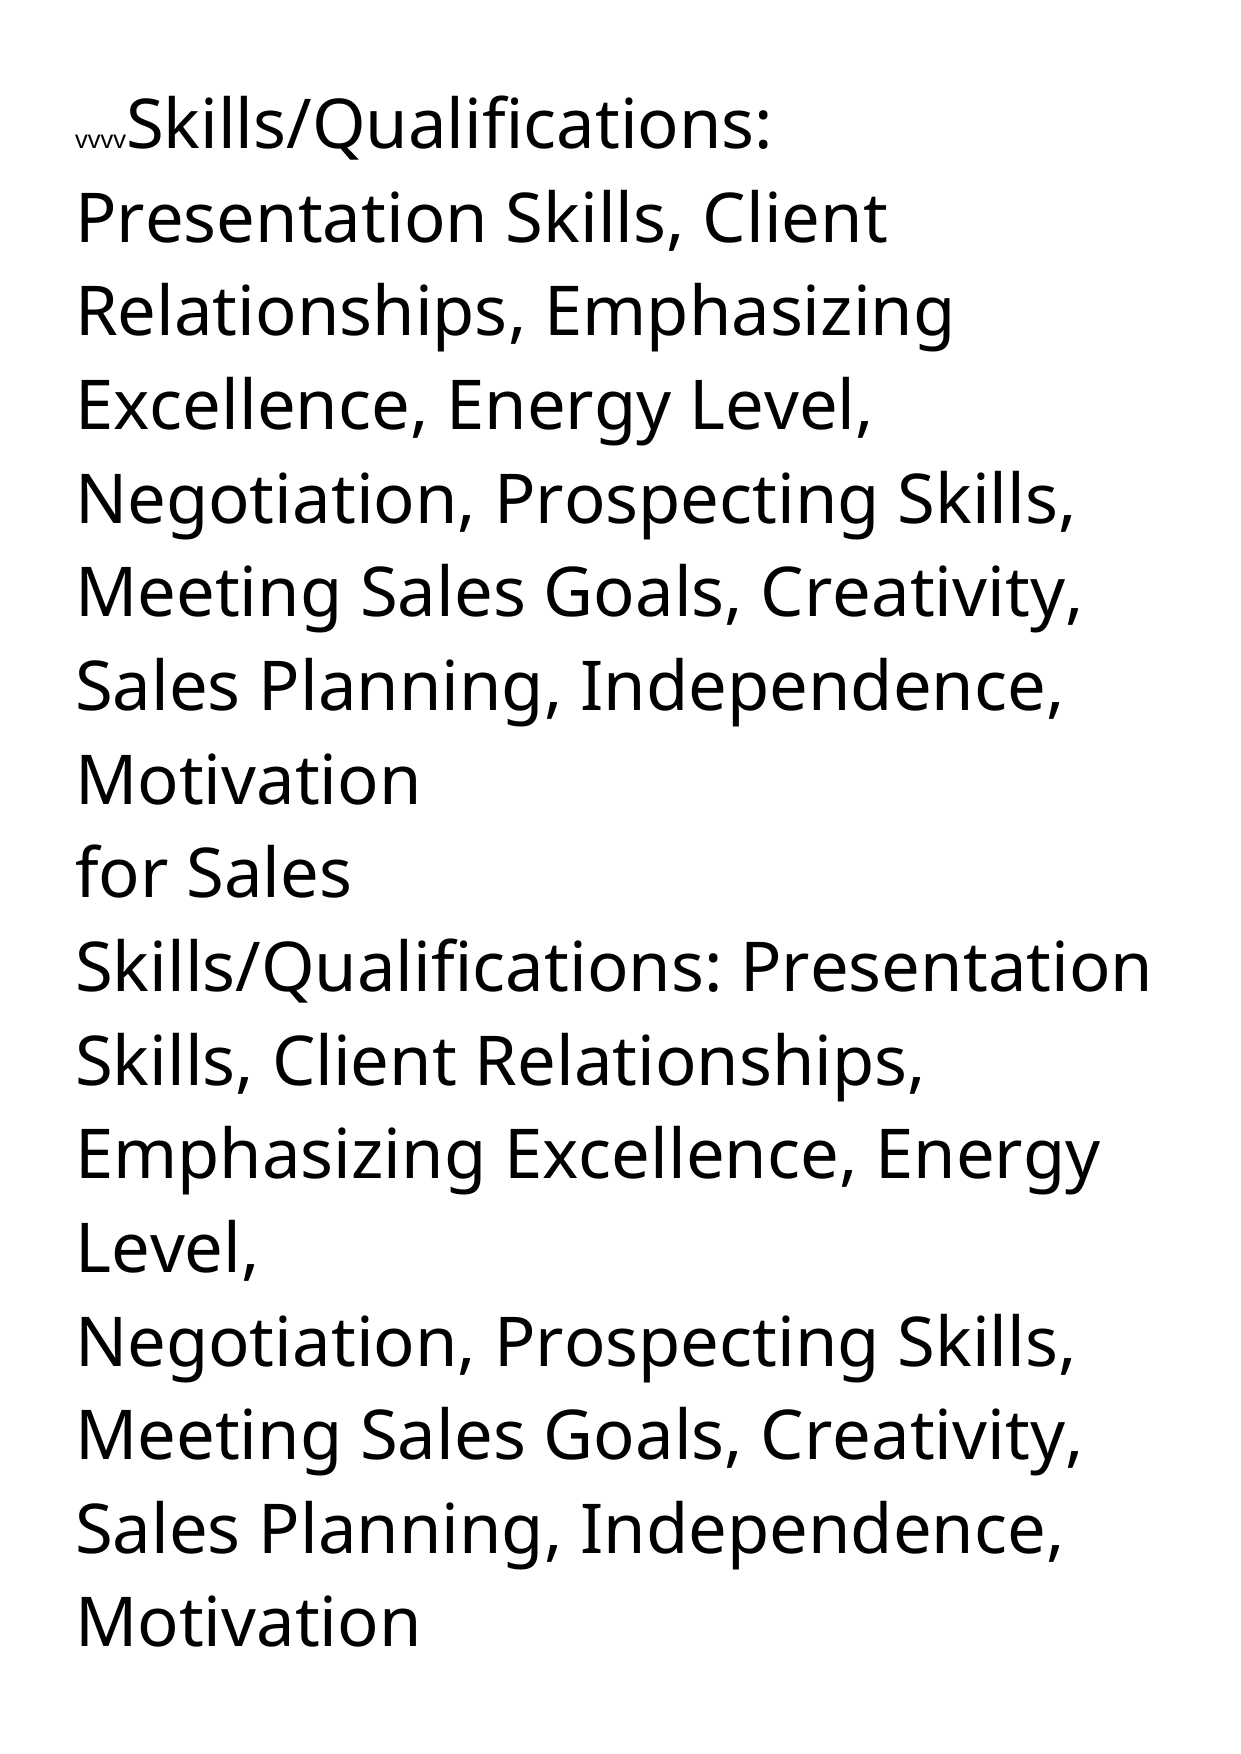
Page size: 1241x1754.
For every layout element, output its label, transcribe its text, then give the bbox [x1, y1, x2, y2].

text for Sales [75, 824, 1165, 918]
text Negotiation, Prospecting Skills, Meeting Sales Goals, Creativity, Sales Planning, Independence, Motivation [75, 1292, 1165, 1667]
text vvvvSkills/Qualifications: Presentation Skills, Client Relationships, Emphasizing Excellence, Energy Level, [75, 75, 1165, 449]
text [75, 918, 1165, 1292]
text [75, 449, 1165, 824]
